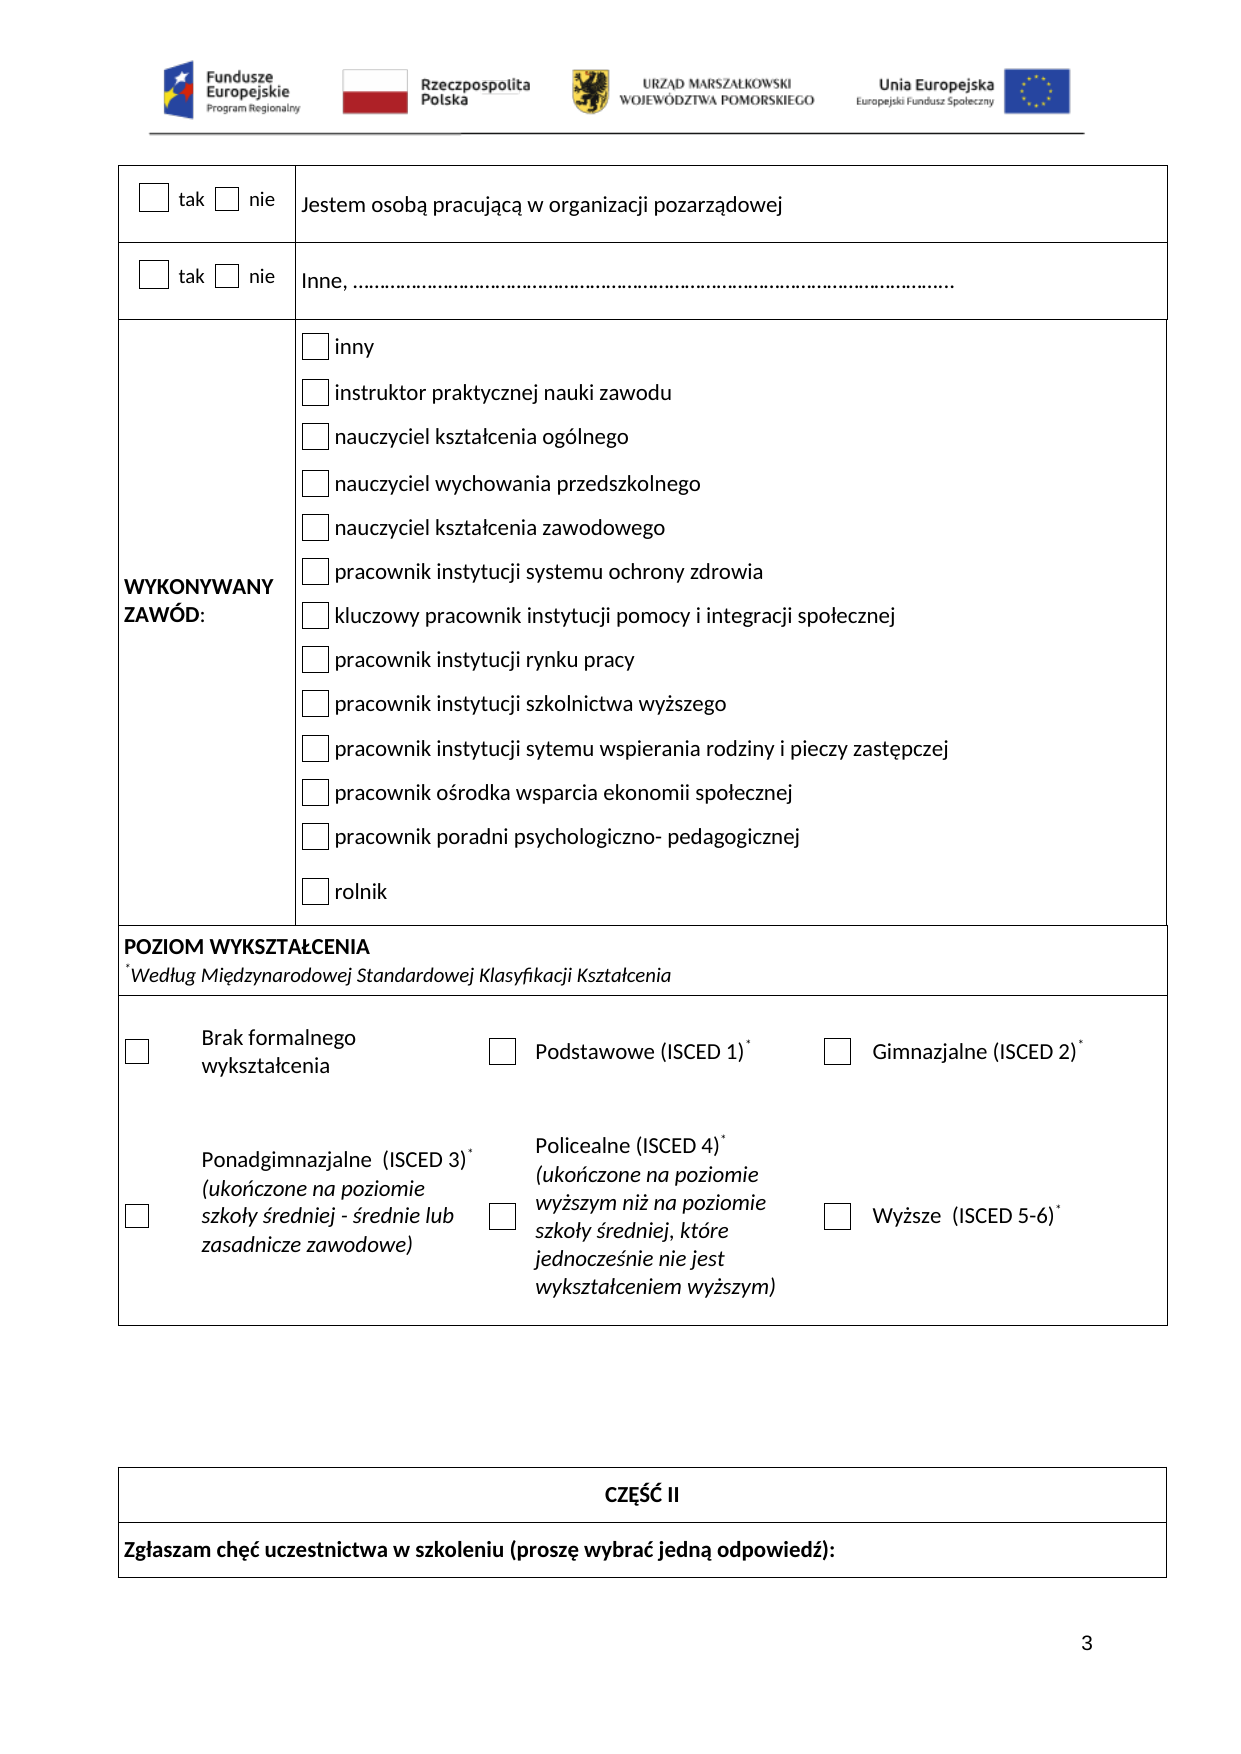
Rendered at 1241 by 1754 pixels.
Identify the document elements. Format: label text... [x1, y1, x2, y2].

table_cell Inne, …………………………………………………………………………………………………... [296, 243, 1167, 319]
table_cell pracownik instytucji szkolnictwa wyższego [296, 681, 1166, 726]
table_cell tak nie [119, 166, 295, 242]
table_cell pracownik poradni psychologiczno- pedagogicznej [296, 814, 1166, 858]
table_cell pracownik ośrodka wsparcia ekonomii społecznej [296, 770, 1166, 814]
table_cell inny [296, 320, 1166, 372]
table_cell [483, 996, 529, 1106]
table_cell pracownik instytucji rynku pracy [296, 637, 1166, 681]
table_cell Policealne (ISCED 4)* (ukończone na poziomie wyższym niż na poziomie szkoły średniej, które jednocześnie nie jest wykształceniem wyższym) [529, 1106, 817, 1325]
table_cell Ponadgimnazjalne (ISCED 3)* (ukończone na poziomie szkoły średniej - średnie lub zasadnicze zawodowe) [196, 1106, 482, 1325]
table_cell tak nie [119, 243, 295, 319]
table_cell POZIOM WYKSZTAŁCENIA *Według Międzynarodowej Standardowej Klasyfikacji Kształcenia [119, 926, 1167, 995]
table_cell Brak formalnego wykształcenia [196, 996, 482, 1106]
table_cell [817, 996, 866, 1106]
table_cell [119, 996, 196, 1106]
table_cell nauczyciel kształcenia ogólnego [296, 416, 1166, 461]
table_cell [483, 1106, 529, 1325]
table_cell rolnik [296, 858, 1166, 924]
table_cell Zgłaszam chęć uczestnictwa w szkoleniu (proszę wybrać jedną odpowiedź): [119, 1523, 1166, 1577]
table_cell nauczyciel kształcenia zawodowego [296, 505, 1166, 549]
table_cell pracownik instytucji sytemu wspierania rodziny i pieczy zastępczej [296, 726, 1166, 770]
table_cell kluczowy pracownik instytucji pomocy i integracji społecznej [296, 593, 1166, 637]
table_cell Gimnazjalne (ISCED 2)* [866, 996, 1167, 1106]
table_cell nauczyciel wychowania przedszkolnego [296, 461, 1166, 505]
table_cell instruktor praktycznej nauki zawodu [296, 372, 1166, 416]
table_cell pracownik instytucji systemu ochrony zdrowia [296, 549, 1166, 593]
picture [147, 59, 1093, 137]
table_cell Podstawowe (ISCED 1)* [529, 996, 817, 1106]
table_header CZĘŚĆ II [119, 1468, 1166, 1522]
table_cell [119, 1106, 196, 1325]
table_cell WYKONYWANY ZAWÓD: [119, 320, 295, 924]
table_cell Wyższe (ISCED 5-6)* [866, 1106, 1167, 1325]
table_cell Jestem osobą pracującą w organizacji pozarządowej [296, 166, 1167, 242]
table_cell [817, 1106, 866, 1325]
